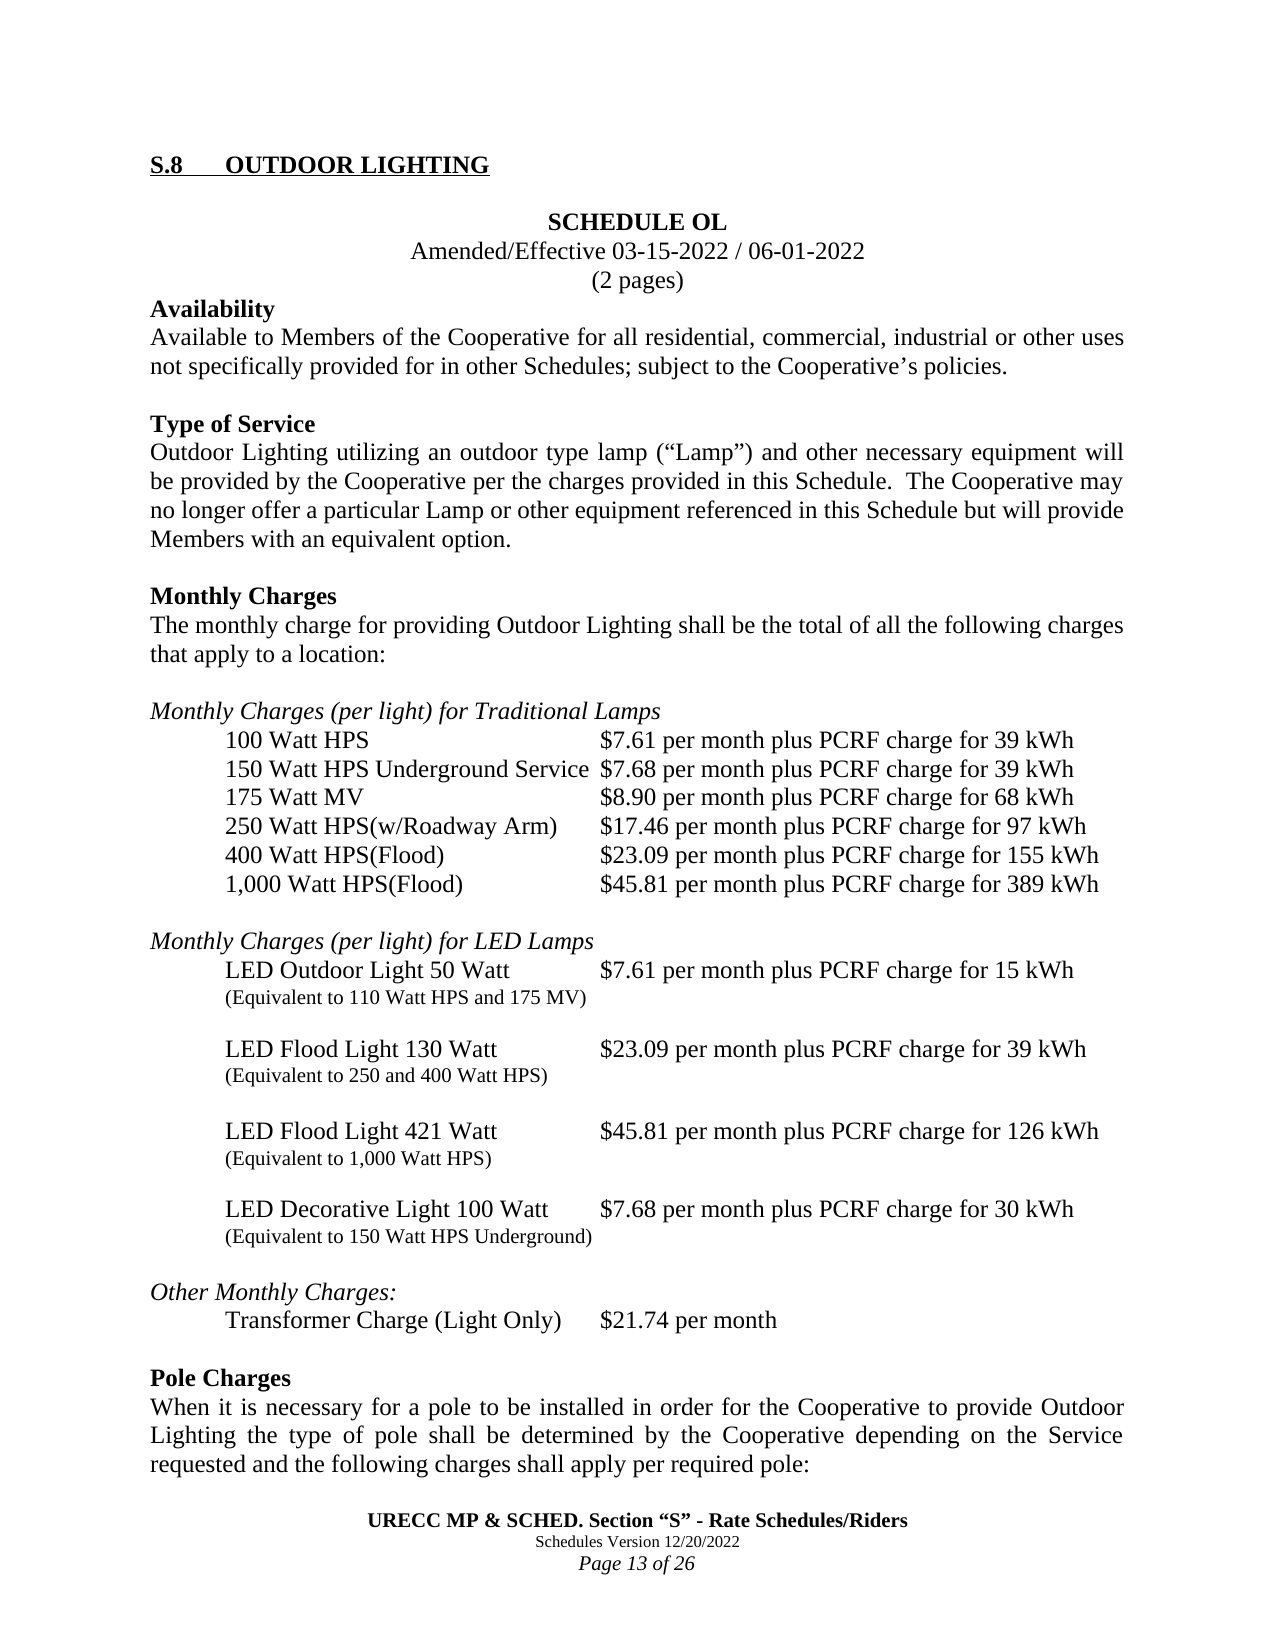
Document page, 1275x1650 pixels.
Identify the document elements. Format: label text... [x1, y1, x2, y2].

text Monthly Charges (per light) for Traditional Lamps [150, 696, 1125, 725]
text 400 Watt HPS(Flood) $23.09 per month plus PCRF charge for 155 kWh [225, 840, 1125, 869]
text 175 Watt MV $8.90 per month plus PCRF charge for 68 kWh [225, 782, 1125, 811]
text (2 pages) [150, 265, 1125, 294]
text (Equivalent to 110 Watt HPS and 175 MV) [150, 984, 1125, 1009]
text The monthly charge for providing Outdoor Lighting shall be the total of all the following charges that apply to a location: [150, 610, 1125, 667]
text (Equivalent to 250 and 400 Watt HPS) [150, 1062, 1125, 1087]
text Other Monthly Charges: [150, 1277, 1125, 1305]
text SCHEDULE OL [150, 207, 1125, 236]
text Monthly Charges [150, 581, 1125, 610]
text (Equivalent to 1,000 Watt HPS) [150, 1145, 1125, 1170]
text 250 Watt HPS(w/Roadway Arm) $17.46 per month plus PCRF charge for 97 kWh [225, 811, 1125, 840]
text Monthly Charges (per light) for LED Lamps [150, 926, 1125, 955]
text 100 Watt HPS $7.61 per month plus PCRF charge for 39 kWh [225, 725, 1125, 754]
text LED Flood Light 130 Watt $23.09 per month plus PCRF charge for 39 kWh [150, 1034, 1125, 1062]
text Pole Charges [150, 1363, 1125, 1392]
text Type of Service [150, 409, 1125, 437]
text (Equivalent to 150 Watt HPS Underground) [150, 1223, 1125, 1248]
text Transformer Charge (Light Only) $21.74 per month [150, 1305, 1125, 1334]
text LED Decorative Light 100 Watt $7.68 per month plus PCRF charge for 30 kWh [150, 1194, 1125, 1223]
text Amended/Effective 03-15-2022 / 06-01-2022 [150, 236, 1125, 265]
text 1,000 Watt HPS(Flood) $45.81 per month plus PCRF charge for 389 kWh [225, 869, 1125, 897]
text 150 Watt HPS Underground Service $7.68 per month plus PCRF charge for 39 kWh [150, 754, 1125, 782]
text When it is necessary for a pole to be installed in order for the Cooperative to provide Outdoor Lighting the type of pole shall be determined by the Cooperative depending on the Service requested and the following charges shall apply per required pole: [150, 1392, 1125, 1478]
text LED Outdoor Light 50 Watt $7.61 per month plus PCRF charge for 15 kWh [150, 955, 1125, 984]
text LED Flood Light 421 Watt $45.81 per month plus PCRF charge for 126 kWh [150, 1116, 1125, 1145]
text S.8 OUTDOOR LIGHTING [150, 150, 1125, 179]
text Availability [150, 294, 1125, 322]
text Available to Members of the Cooperative for all residential, commercial, industrial or other uses not specifically provided for in other Schedules; subject to the Cooperative’s policies. [150, 322, 1125, 380]
text Outdoor Lighting utilizing an outdoor type lamp (“Lamp”) and other necessary equipment will be provided by the Cooperative per the charges provided in this Schedule. The Cooperative may no longer offer a particular Lamp or other equipment referenced in this Schedule but will provide Members with an equivalent option. [150, 437, 1125, 552]
